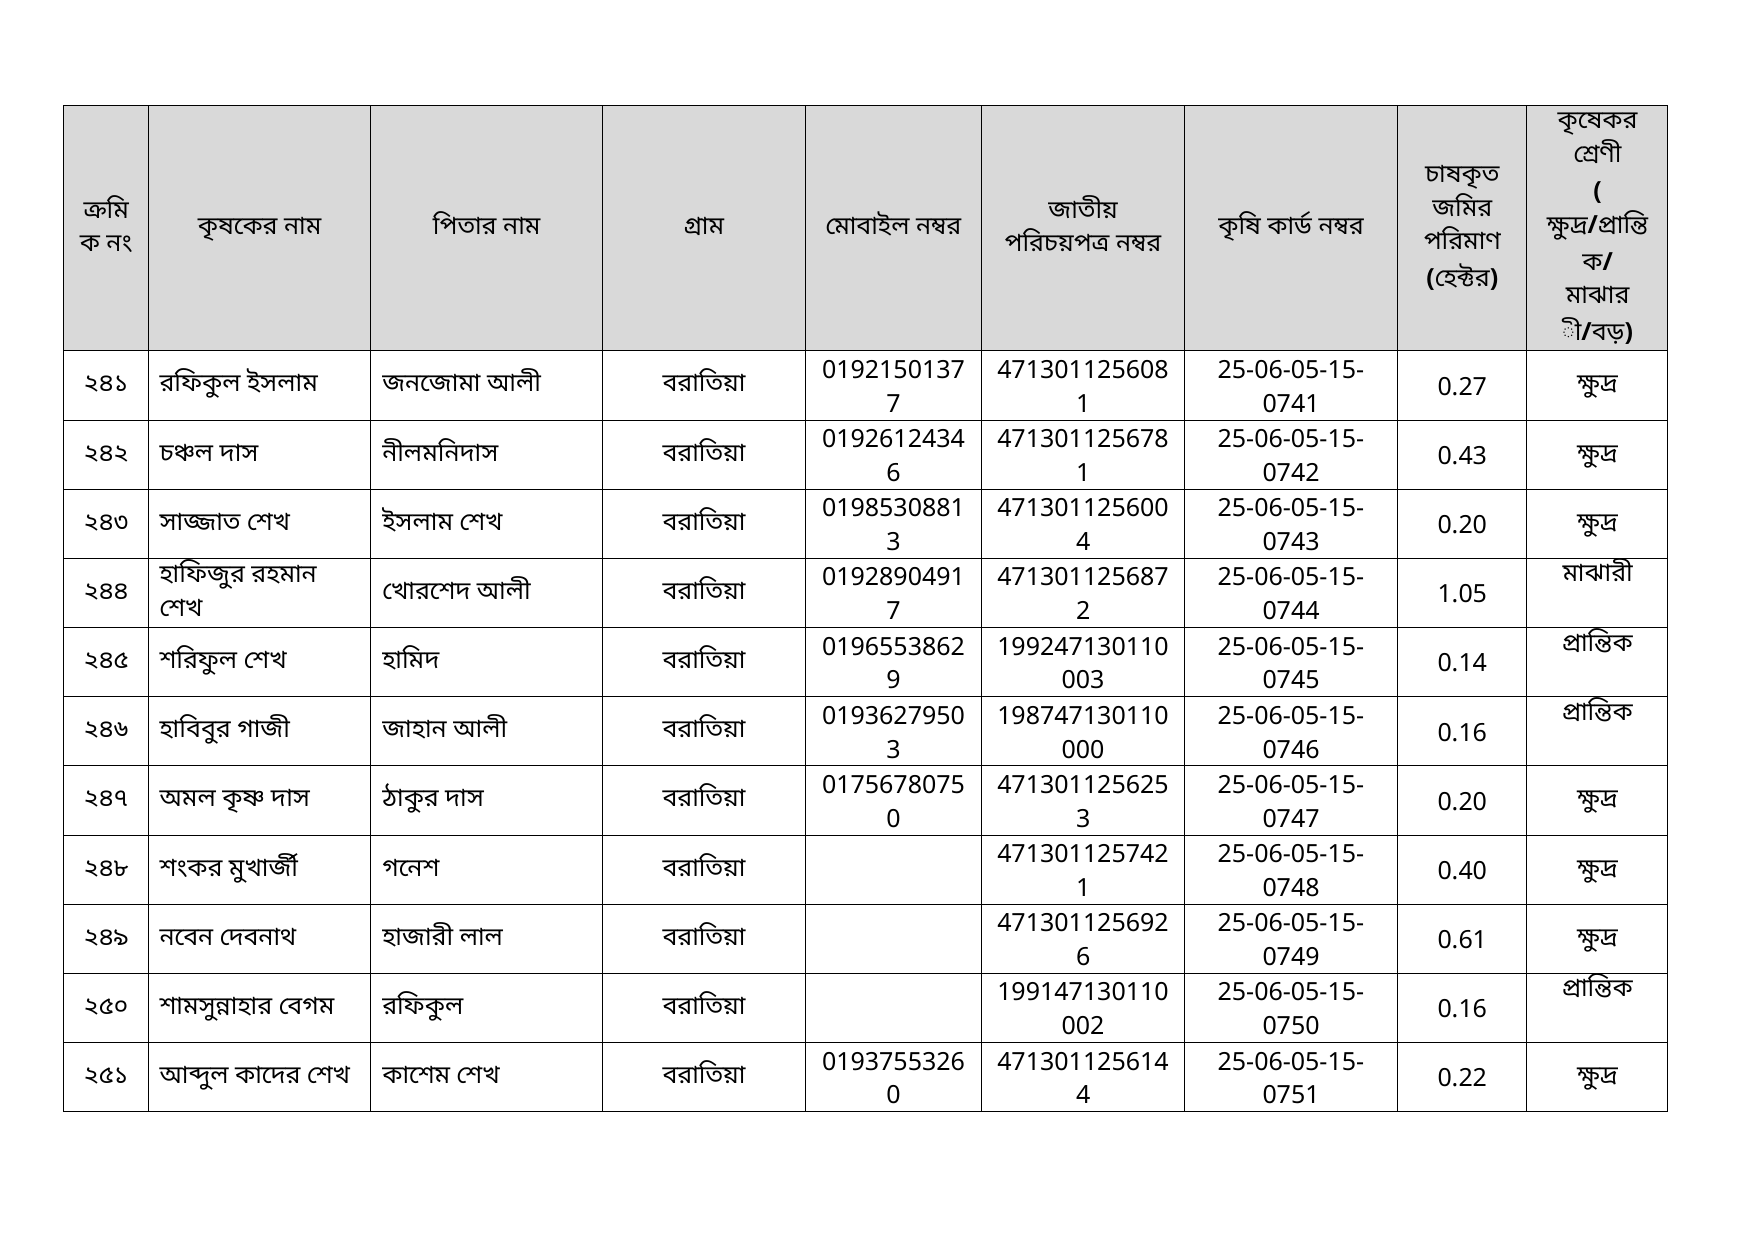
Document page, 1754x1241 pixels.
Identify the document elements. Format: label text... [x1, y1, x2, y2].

table_cell হাজারী লাল [371, 905, 602, 973]
table_cell 198747130110000 [982, 697, 1184, 765]
table_cell 01928904917 [806, 559, 981, 627]
table_header কৃষেকর শ্রেণী (ক্ষুদ্র/প্রান্তিক/ মাঝারী/বড়) [1527, 106, 1667, 350]
table_cell 01937553260 [806, 1043, 981, 1111]
table_cell আব্দুল কাদের শেখ [149, 1043, 370, 1111]
table_cell গনেশ [371, 836, 602, 904]
table_cell 0.22 [1398, 1043, 1526, 1111]
table_cell খোরশেদ আলী [371, 559, 602, 627]
table_cell 25-06-05-15-0748 [1185, 836, 1397, 904]
table_cell ২৪৯ [64, 905, 148, 973]
table_cell ক্ষুদ্র [1527, 490, 1667, 558]
table_cell বরাতিয়া [603, 421, 805, 489]
table_cell বরাতিয়া [603, 974, 805, 1042]
table_cell 4713011256004 [982, 490, 1184, 558]
table_cell জাহান আলী [371, 697, 602, 765]
table_cell ২৪১ [64, 351, 148, 419]
table_cell প্রান্তিক [1527, 697, 1667, 765]
table_cell বরাতিয়া [603, 766, 805, 834]
table_cell প্রান্তিক [1527, 974, 1667, 1042]
table_cell 0.27 [1398, 351, 1526, 419]
table_cell ২৪৫ [64, 628, 148, 696]
table_cell ঠাকুর দাস [371, 766, 602, 834]
table_cell জনজোমা আলী [371, 351, 602, 419]
table_cell 4713011256081 [982, 351, 1184, 419]
table_cell 25-06-05-15-0747 [1185, 766, 1397, 834]
table_cell ইসলাম শেখ [371, 490, 602, 558]
table_cell [806, 974, 981, 1042]
table_cell 4713011256253 [982, 766, 1184, 834]
table_cell ক্ষুদ্র [1527, 421, 1667, 489]
table_cell 4713011256144 [982, 1043, 1184, 1111]
table_cell শামসুন্নাহার বেগম [149, 974, 370, 1042]
table_cell 0.20 [1398, 766, 1526, 834]
table_header চাষকৃত জমির পরিমাণ (হেক্টর) [1398, 106, 1526, 350]
table_cell বরাতিয়া [603, 836, 805, 904]
table_cell 199247130110003 [982, 628, 1184, 696]
table_cell 01926124346 [806, 421, 981, 489]
table_cell 0.14 [1398, 628, 1526, 696]
table_cell 25-06-05-15-0741 [1185, 351, 1397, 419]
table_header কৃষি কার্ড নম্বর [1185, 106, 1397, 350]
table_cell 25-06-05-15-0751 [1185, 1043, 1397, 1111]
table_header ক্রমিক নং [64, 106, 148, 350]
table_cell মাঝারী [1527, 559, 1667, 627]
table_cell 4713011256781 [982, 421, 1184, 489]
table_cell সাজ্জাত শেখ [149, 490, 370, 558]
table_cell হাফিজুর রহমান শেখ [149, 559, 370, 627]
table_cell ক্ষুদ্র [1527, 905, 1667, 973]
table_cell বরাতিয়া [603, 905, 805, 973]
table_header মোবাইল নম্বর [806, 106, 981, 350]
table_cell 1.05 [1398, 559, 1526, 627]
table_cell শরিফুল শেখ [149, 628, 370, 696]
table_cell নীলমনিদাস [371, 421, 602, 489]
table_cell বরাতিয়া [603, 490, 805, 558]
table_cell 0.61 [1398, 905, 1526, 973]
table_cell 0.43 [1398, 421, 1526, 489]
table_cell [806, 905, 981, 973]
table_cell 199147130110002 [982, 974, 1184, 1042]
table_cell 25-06-05-15-0742 [1185, 421, 1397, 489]
table_cell ২৪৪ [64, 559, 148, 627]
table_cell নবেন দেবনাথ [149, 905, 370, 973]
table_cell 0.16 [1398, 974, 1526, 1042]
table_cell 4713011256872 [982, 559, 1184, 627]
table_cell 0.40 [1398, 836, 1526, 904]
table_cell প্রান্তিক [1527, 628, 1667, 696]
table_cell 4713011257421 [982, 836, 1184, 904]
table_cell বরাতিয়া [603, 1043, 805, 1111]
table_header পিতার নাম [371, 106, 602, 350]
table_cell 25-06-05-15-0749 [1185, 905, 1397, 973]
table_cell 25-06-05-15-0750 [1185, 974, 1397, 1042]
table_cell ২৪৮ [64, 836, 148, 904]
table_cell বরাতিয়া [603, 697, 805, 765]
table_cell চঞ্চল দাস [149, 421, 370, 489]
table_cell ২৪২ [64, 421, 148, 489]
table_cell হাবিবুর গাজী [149, 697, 370, 765]
table_cell হামিদ [371, 628, 602, 696]
table_cell 25-06-05-15-0744 [1185, 559, 1397, 627]
table_cell ২৪৩ [64, 490, 148, 558]
table_cell 01756780750 [806, 766, 981, 834]
table_header গ্রাম [603, 106, 805, 350]
table_cell 0.16 [1398, 697, 1526, 765]
table_cell বরাতিয়া [603, 628, 805, 696]
table_cell 0.20 [1398, 490, 1526, 558]
table_cell অমল কৃষ্ণ দাস [149, 766, 370, 834]
table_header কৃষকের নাম [149, 106, 370, 350]
table_cell ক্ষুদ্র [1527, 766, 1667, 834]
table_cell 01921501377 [806, 351, 981, 419]
table_cell ক্ষুদ্র [1527, 1043, 1667, 1111]
table_cell 01936279503 [806, 697, 981, 765]
table_cell রফিকুল [371, 974, 602, 1042]
table_cell ২৪৭ [64, 766, 148, 834]
table_header জাতীয় পরিচয়পত্র নম্বর [982, 106, 1184, 350]
table_cell ২৪৬ [64, 697, 148, 765]
table_cell ২৫১ [64, 1043, 148, 1111]
table_cell 25-06-05-15-0745 [1185, 628, 1397, 696]
table_cell ২৫০ [64, 974, 148, 1042]
table_cell 01985308813 [806, 490, 981, 558]
table_cell রফিকুল ইসলাম [149, 351, 370, 419]
table_cell 4713011256926 [982, 905, 1184, 973]
table_cell 01965538629 [806, 628, 981, 696]
table_cell ক্ষুদ্র [1527, 836, 1667, 904]
table_cell [806, 836, 981, 904]
table_cell 25-06-05-15-0743 [1185, 490, 1397, 558]
table_cell বরাতিয়া [603, 559, 805, 627]
table_cell শংকর মুখার্জী [149, 836, 370, 904]
table_cell কাশেম শেখ [371, 1043, 602, 1111]
table_cell 25-06-05-15-0746 [1185, 697, 1397, 765]
table_cell ক্ষুদ্র [1527, 351, 1667, 419]
table_cell বরাতিয়া [603, 351, 805, 419]
